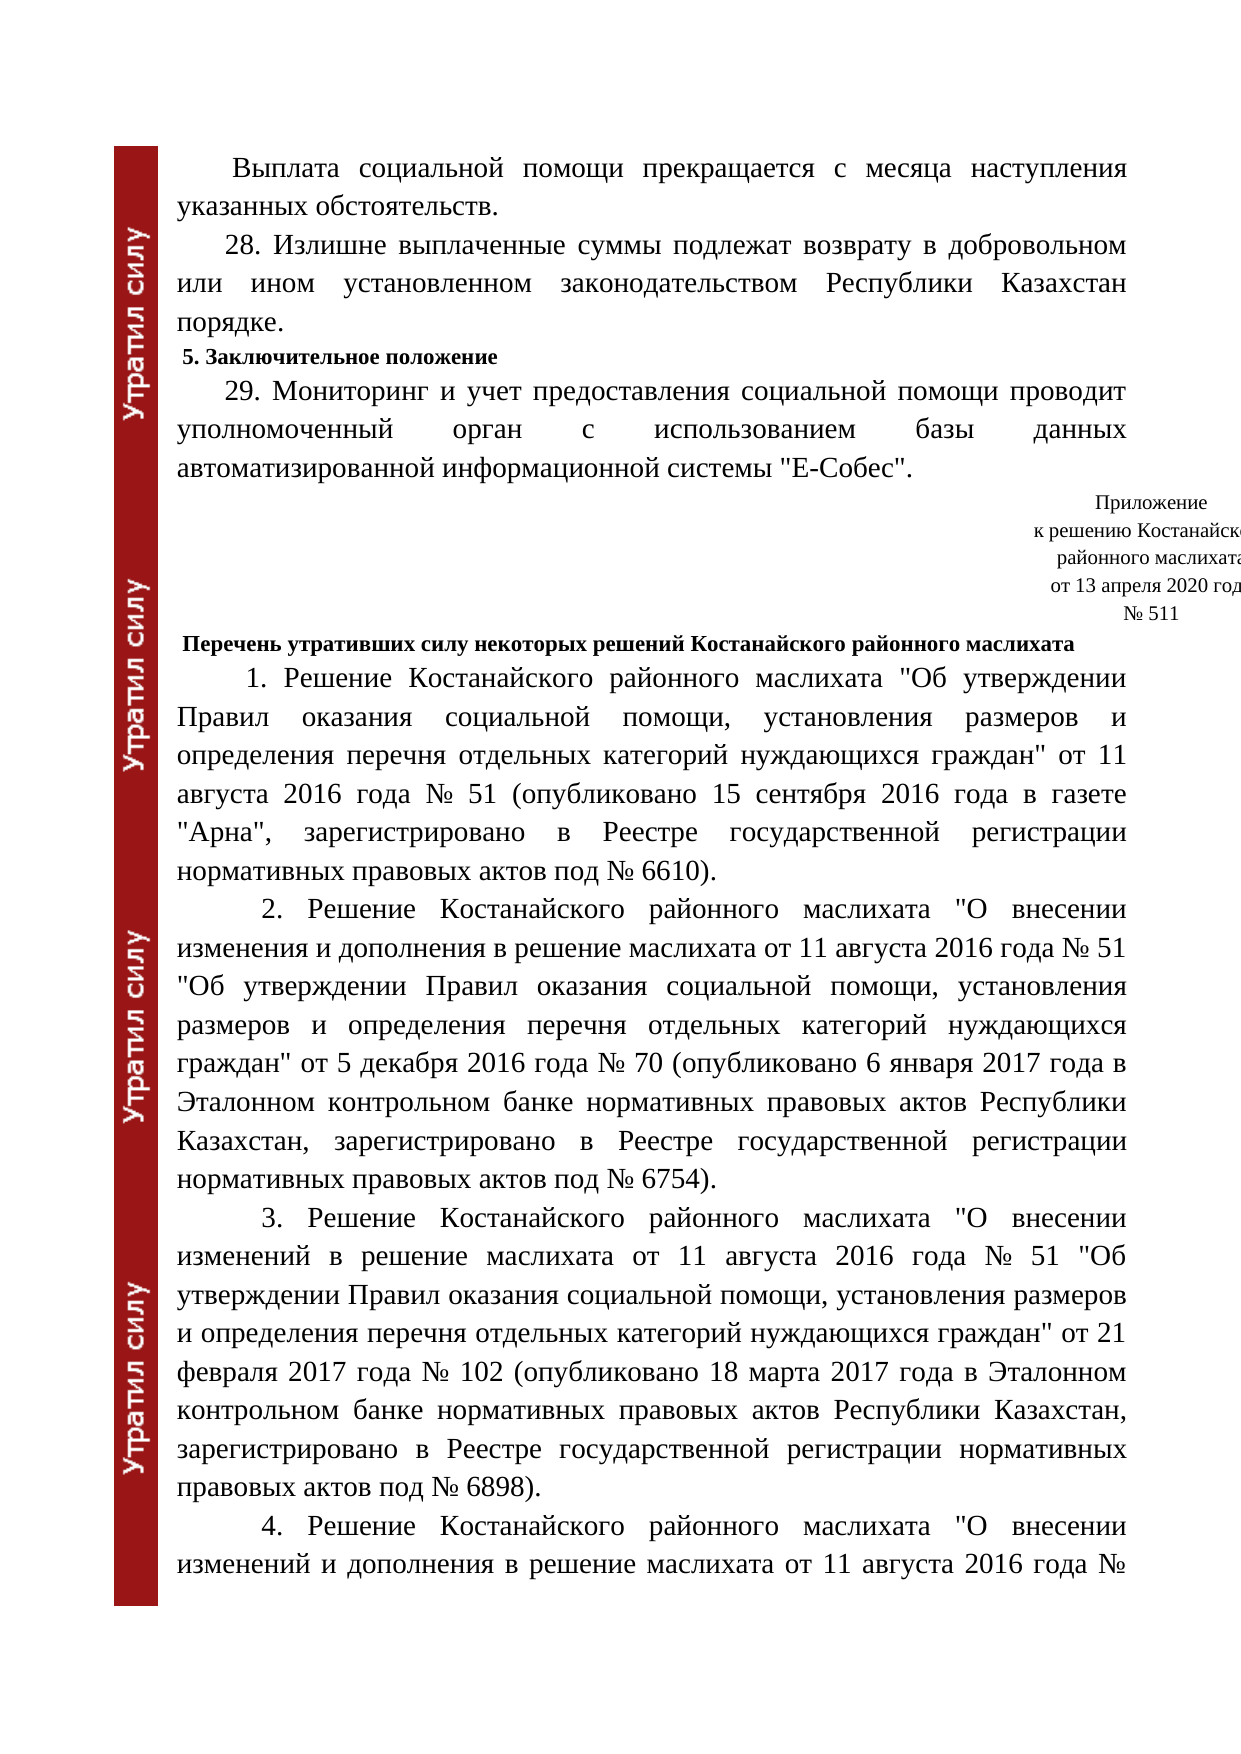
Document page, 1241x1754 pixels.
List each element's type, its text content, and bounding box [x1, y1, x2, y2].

picture [114, 146, 158, 150]
picture [114, 222, 158, 227]
picture [114, 886, 158, 891]
picture [114, 1503, 158, 1508]
picture [114, 1195, 158, 1200]
picture [114, 656, 158, 660]
table_header [101, 489, 912, 630]
picture [114, 338, 158, 343]
picture [114, 483, 158, 489]
table_header Приложение к решению Костанайского районного маслихата от 13 апреля 2020 года № 511 [912, 489, 1240, 630]
text 1. Решение Костанайского районного маслихата "Об утверждении Правил оказания социальной помощи, установления размеров и определения перечня отдельных категорий нуждающихся граждан" от 11 августа 2016 года № 51 (опубликовано 15 сентября 2016 года в газете "Арна", зарегистрировано в Реестре государственной регистрации нормативных правовых актов под № 6610). [112, 660, 1128, 886]
text 5. Заключительное положение [112, 343, 1128, 369]
text 3. Решение Костанайского районного маслихата "О внесении изменений в решение маслихата от 11 августа 2016 года № 51 "Об утверждении Правил оказания социальной помощи, установления размеров и определения перечня отдельных категорий нуждающихся граждан" от 21 февраля 2017 года № 102 (опубликовано 18 марта 2017 года в Эталонном контрольном банке нормативных правовых актов Республики Казахстан, зарегистрировано в Реестре государственной регистрации нормативных правовых актов под № 6898). [112, 1200, 1128, 1503]
text 28. Излишне выплаченные суммы подлежат возврату в добровольном или ином установленном законодательством Республики Казахстан порядке. [112, 227, 1128, 338]
text 2. Решение Костанайского районного маслихата "О внесении изменения и дополнения в решение маслихата от 11 августа 2016 года № 51 "Об утверждении Правил оказания социальной помощи, установления размеров и определения перечня отдельных категорий нуждающихся граждан" от 5 декабря 2016 года № 70 (опубликовано 6 января 2017 года в Эталонном контрольном банке нормативных правовых актов Республики Казахстан, зарегистрировано в Реестре государственной регистрации нормативных правовых актов под № 6754). [112, 891, 1128, 1195]
text Перечень утративших силу некоторых решений Костанайского районного маслихата [112, 630, 1128, 656]
text 29. Мониторинг и учет предоставления социальной помощи проводит уполномоченный орган с использованием базы данных автоматизированной информационной системы "Е-Собес". [112, 373, 1128, 483]
picture [114, 1580, 158, 1606]
picture [114, 369, 158, 373]
text Выплата социальной помощи прекращается с месяца наступления указанных обстоятельств. [112, 150, 1128, 222]
